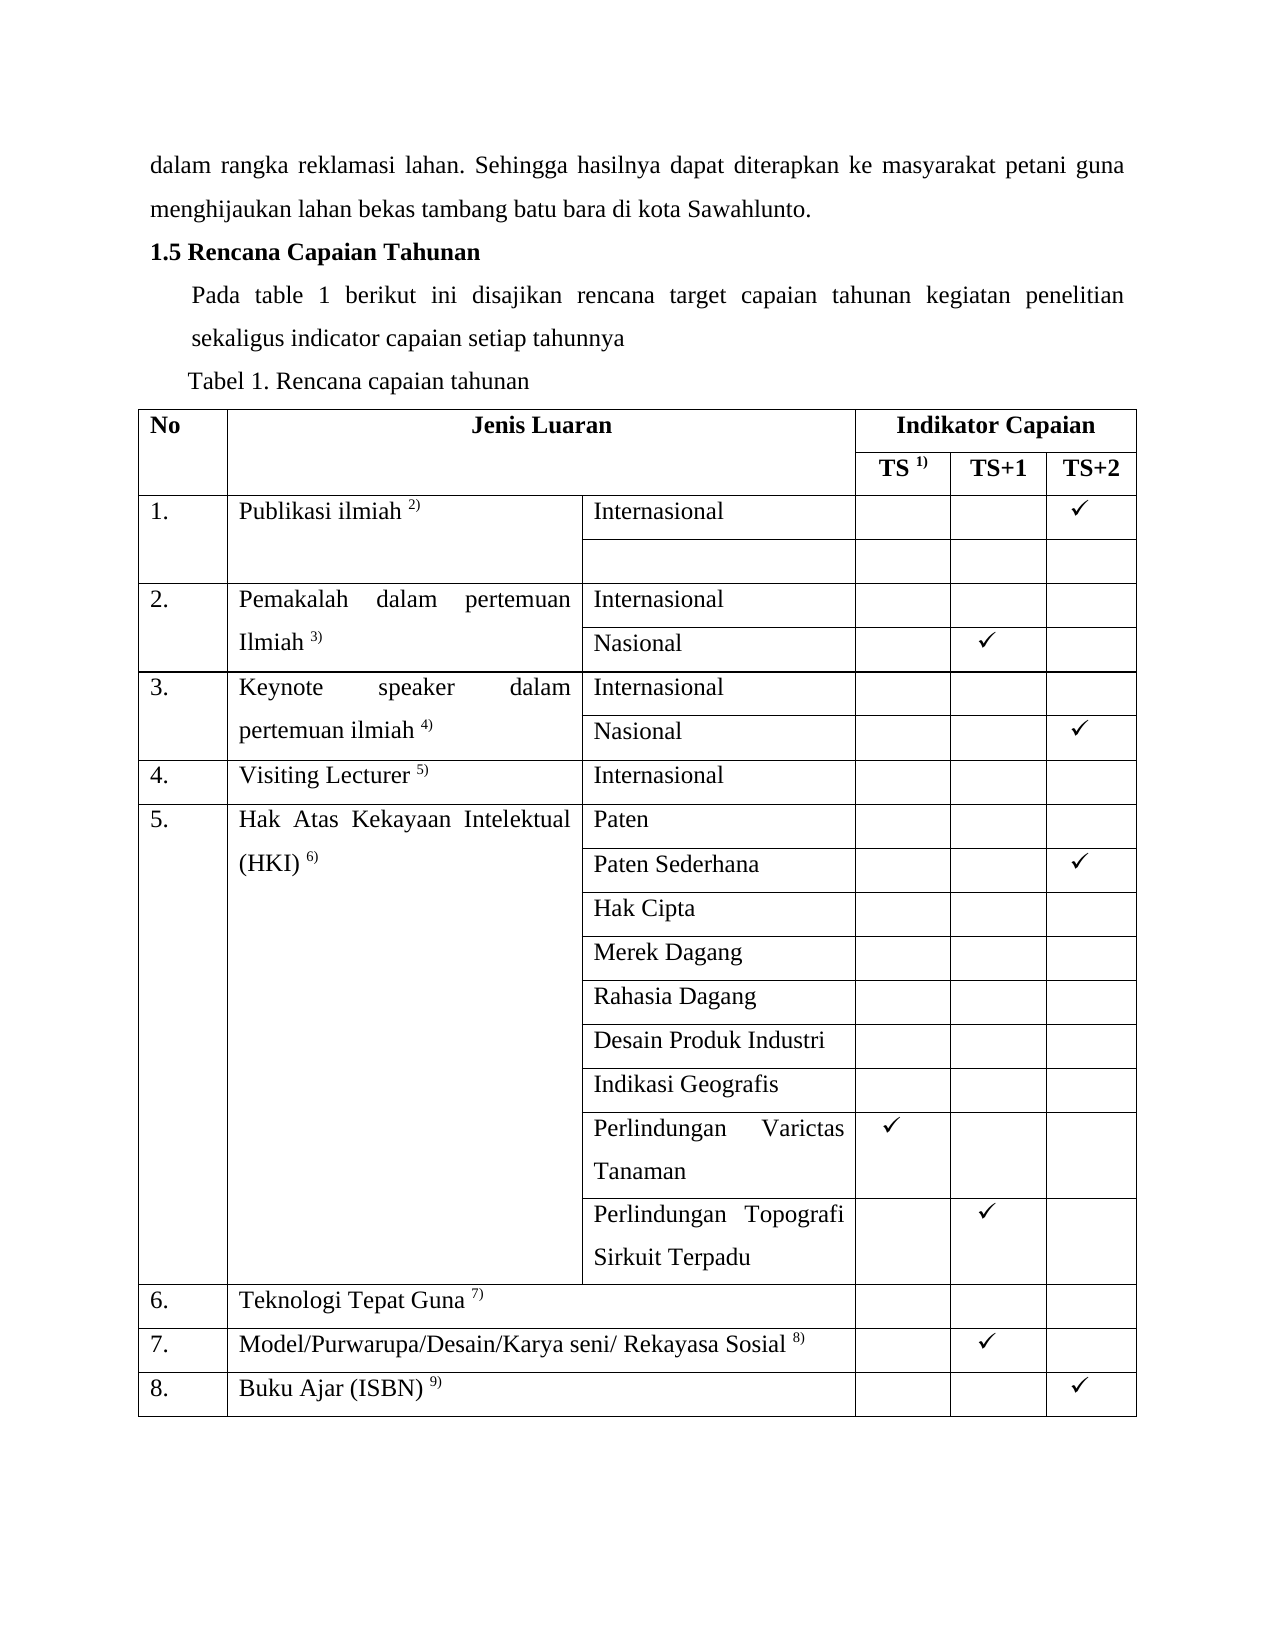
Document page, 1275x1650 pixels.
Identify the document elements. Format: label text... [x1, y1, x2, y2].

table_cell [856, 893, 950, 936]
table_cell [951, 1285, 1046, 1328]
table_cell Indikasi Geografis [583, 1069, 855, 1112]
table_cell [856, 761, 950, 803]
table_cell [1047, 761, 1136, 803]
list Tabel 1. Rencana capaian tahunan [150, 366, 1125, 395]
table_cell [951, 1069, 1046, 1112]
table_cell [1047, 1025, 1136, 1068]
table_cell [951, 584, 1046, 627]
table_cell [951, 673, 1046, 715]
table_cell [951, 761, 1046, 803]
table_cell [856, 584, 950, 627]
table_cell [856, 1373, 950, 1416]
table_cell [1047, 1285, 1136, 1328]
table_header No [139, 410, 227, 495]
table_cell [951, 496, 1046, 539]
table_cell [856, 1199, 950, 1284]
table_cell Hak Atas Kekayaan Intelektual (HKI) 6) [228, 805, 582, 1284]
table_cell [1047, 1329, 1136, 1372]
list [150, 151, 1125, 222]
table_cell [951, 1199, 1046, 1284]
table_cell 7. [139, 1329, 227, 1372]
table_cell Keynote speaker dalam pertemuan ilmiah 4) [228, 673, 582, 759]
table_cell Rahasia Dagang [583, 981, 855, 1024]
table_cell [1047, 805, 1136, 848]
table_cell Publikasi ilmiah 2) [228, 496, 582, 583]
table_cell Internasional [583, 584, 855, 627]
table_cell [856, 1113, 950, 1198]
table_cell [856, 1329, 950, 1372]
table_cell [951, 1025, 1046, 1068]
table_cell TS 1) [856, 453, 950, 495]
table_cell Model/Purwarupa/Desain/Karya seni/ Rekayasa Sosial 8) [228, 1329, 855, 1372]
table_cell Perlindungan Topografi Sirkuit Terpadu [583, 1199, 855, 1284]
table_cell [1047, 1373, 1136, 1416]
table_cell 4. [139, 761, 227, 803]
table_header Jenis Luaran [228, 410, 855, 495]
table_cell [951, 849, 1046, 892]
table_cell [1047, 540, 1136, 583]
table_cell Nasional [583, 716, 855, 759]
table_cell [856, 849, 950, 892]
table_cell TS+2 [1047, 453, 1136, 495]
table_cell [856, 1285, 950, 1328]
table_cell [1047, 716, 1136, 759]
table_cell [1047, 981, 1136, 1024]
table_cell [1047, 673, 1136, 715]
table_cell 5. [139, 805, 227, 1284]
table_cell Hak Cipta [583, 893, 855, 936]
table_cell [1047, 893, 1136, 936]
table_cell Desain Produk Industri [583, 1025, 855, 1068]
table_cell [856, 981, 950, 1024]
table_cell [1047, 1199, 1136, 1284]
table_cell Perlindungan Varictas Tanaman [583, 1113, 855, 1198]
table_cell 3. [139, 673, 227, 759]
table_cell [951, 1373, 1046, 1416]
table_cell Paten [583, 805, 855, 848]
table_cell [1047, 584, 1136, 627]
table_cell [951, 937, 1046, 980]
table_cell [856, 805, 950, 848]
list Rencana Capaian Tahunan [150, 237, 1125, 266]
table_header Indikator Capaian [856, 410, 1136, 452]
table_cell 6. [139, 1285, 227, 1328]
table_cell Pemakalah dalam pertemuan Ilmiah 3) [228, 584, 582, 671]
table_cell [1047, 1113, 1136, 1198]
table_cell [951, 628, 1046, 671]
table_cell [951, 540, 1046, 583]
table_cell 8. [139, 1373, 227, 1416]
table_cell TS+1 [951, 453, 1046, 495]
table_cell [856, 937, 950, 980]
table_cell [1047, 937, 1136, 980]
table_cell [583, 540, 855, 583]
table_cell Internasional [583, 673, 855, 715]
list Pada table 1 berikut ini disajikan rencana target capaian tahunan kegiatan penelitian sekaligus indicator capaian setiap tahunnya [191, 280, 1125, 352]
table_cell Nasional [583, 628, 855, 671]
table_cell [951, 893, 1046, 936]
table_cell [951, 1113, 1046, 1198]
table_cell [1047, 628, 1136, 671]
table_cell [1047, 496, 1136, 539]
table_cell 1. [139, 496, 227, 583]
table_cell Teknologi Tepat Guna 7) [228, 1285, 855, 1328]
table_cell Merek Dagang [583, 937, 855, 980]
table_cell [1047, 1069, 1136, 1112]
table_cell [951, 1329, 1046, 1372]
table_cell [856, 716, 950, 759]
table_cell [856, 673, 950, 715]
table_cell [856, 496, 950, 539]
table_cell Paten Sederhana [583, 849, 855, 892]
table_cell Internasional [583, 761, 855, 803]
table_cell Visiting Lecturer 5) [228, 761, 582, 803]
table_cell [951, 716, 1046, 759]
table_cell [951, 805, 1046, 848]
table_cell Buku Ajar (ISBN) 9) [228, 1373, 855, 1416]
table_cell 2. [139, 584, 227, 671]
table_cell [856, 540, 950, 583]
table_cell Internasional [583, 496, 855, 539]
table_cell [856, 628, 950, 671]
table_cell [951, 981, 1046, 1024]
table_cell [856, 1025, 950, 1068]
table_cell [856, 1069, 950, 1112]
table_cell [1047, 849, 1136, 892]
